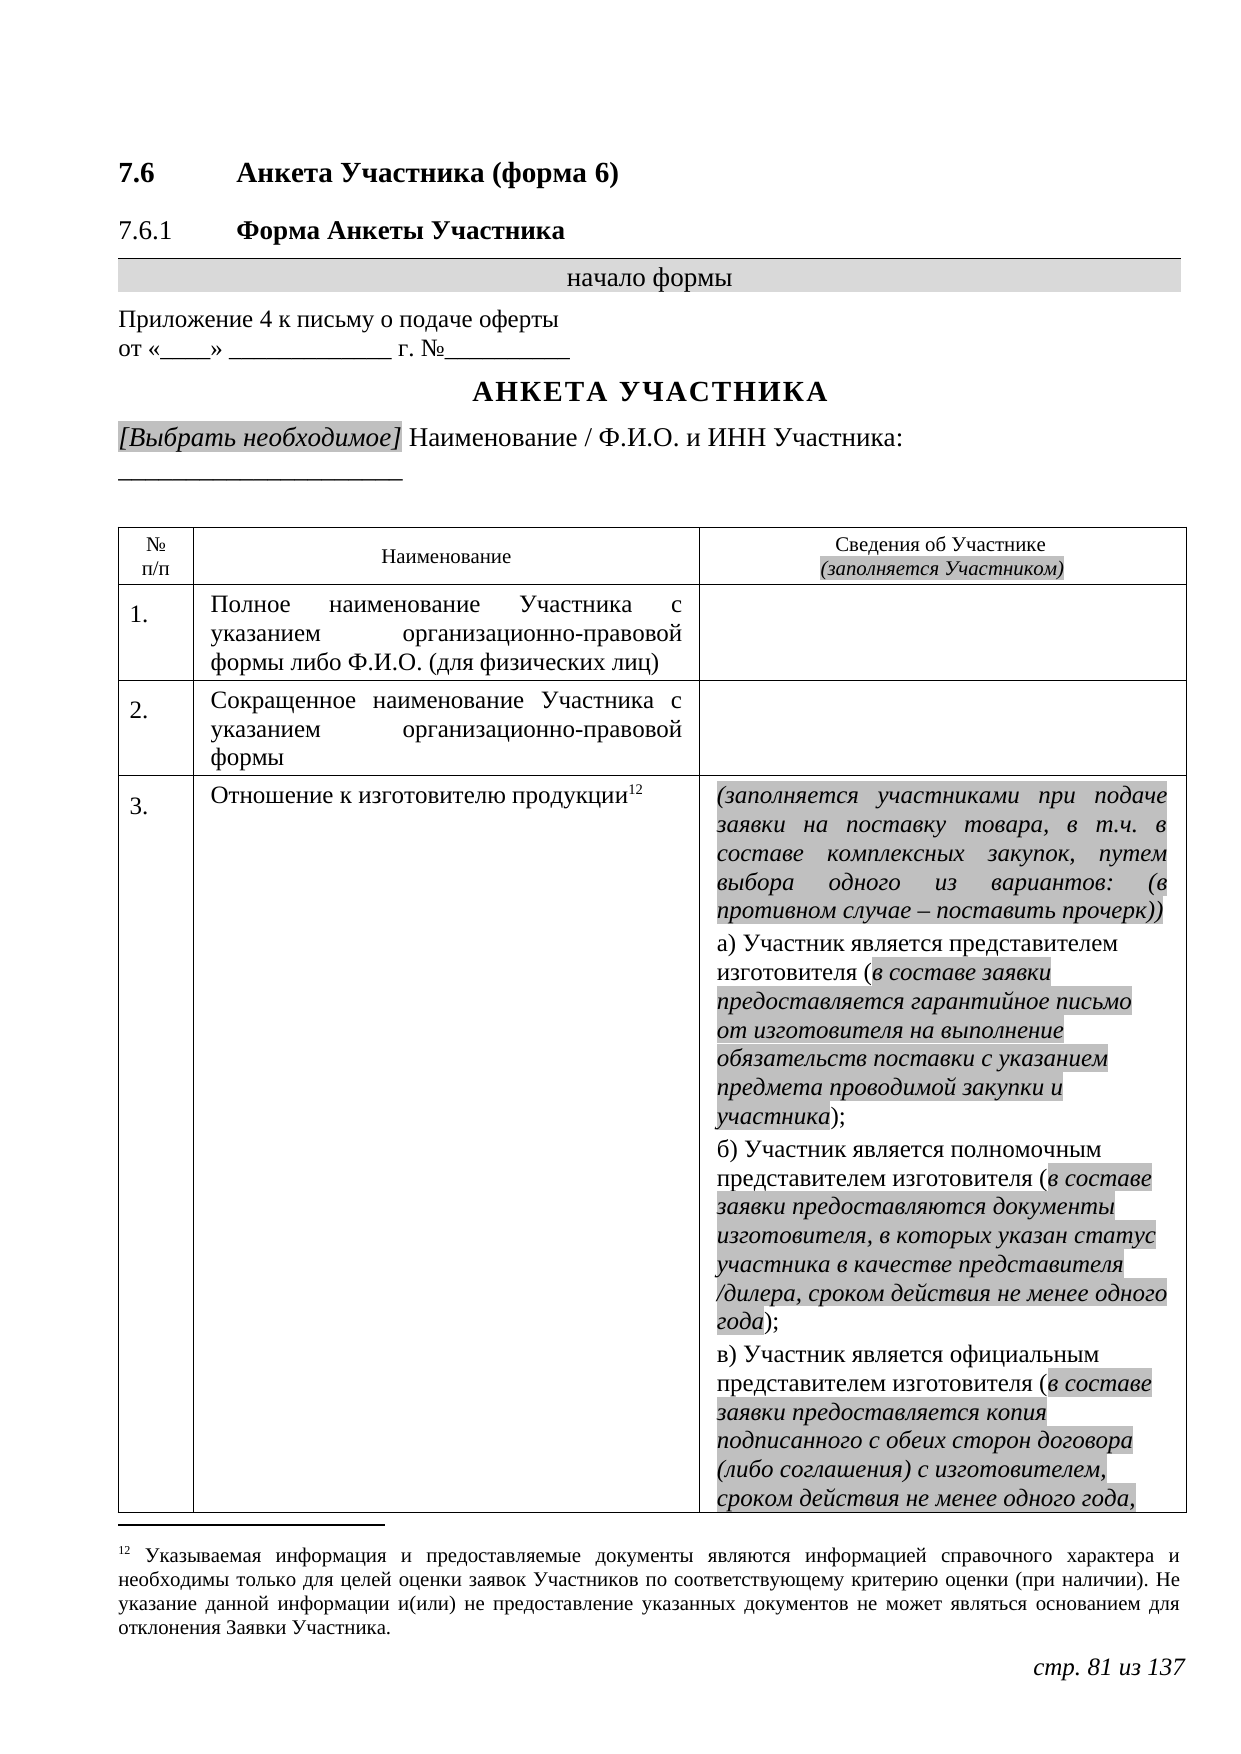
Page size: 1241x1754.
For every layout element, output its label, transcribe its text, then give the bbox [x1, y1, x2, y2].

table_header Наименование [194, 528, 699, 584]
text Форма Анкеты Участника [118, 214, 1181, 245]
table_cell Сокращенное наименование Участника с указанием организационно-правовой формы [194, 681, 699, 775]
table_cell Полное наименование Участника с указанием организационно-правовой формы либо Ф.И.О. (для физических лиц) [194, 585, 699, 680]
subtitle Анкета Участника (форма 6) [118, 156, 1181, 189]
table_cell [700, 776, 1186, 1512]
table_cell [700, 585, 1186, 680]
table_header № п/п [119, 528, 193, 584]
table_header Сведения об Участнике (заполняется Участником) [700, 528, 1186, 584]
text начало формы [118, 259, 1181, 292]
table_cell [194, 776, 699, 1512]
text Анкета Участника [118, 374, 1181, 408]
text [Выбрать необходимое] Наименование / Ф.И.О. и ИНН Участника: _____________________ [118, 421, 1181, 483]
table_cell [119, 681, 193, 775]
text Приложение 4 к письму о подаче оферты от «____» _____________ г. №__________ [118, 304, 1181, 362]
table_cell [119, 776, 193, 1512]
table_cell [119, 585, 193, 680]
table_cell [700, 681, 1186, 775]
